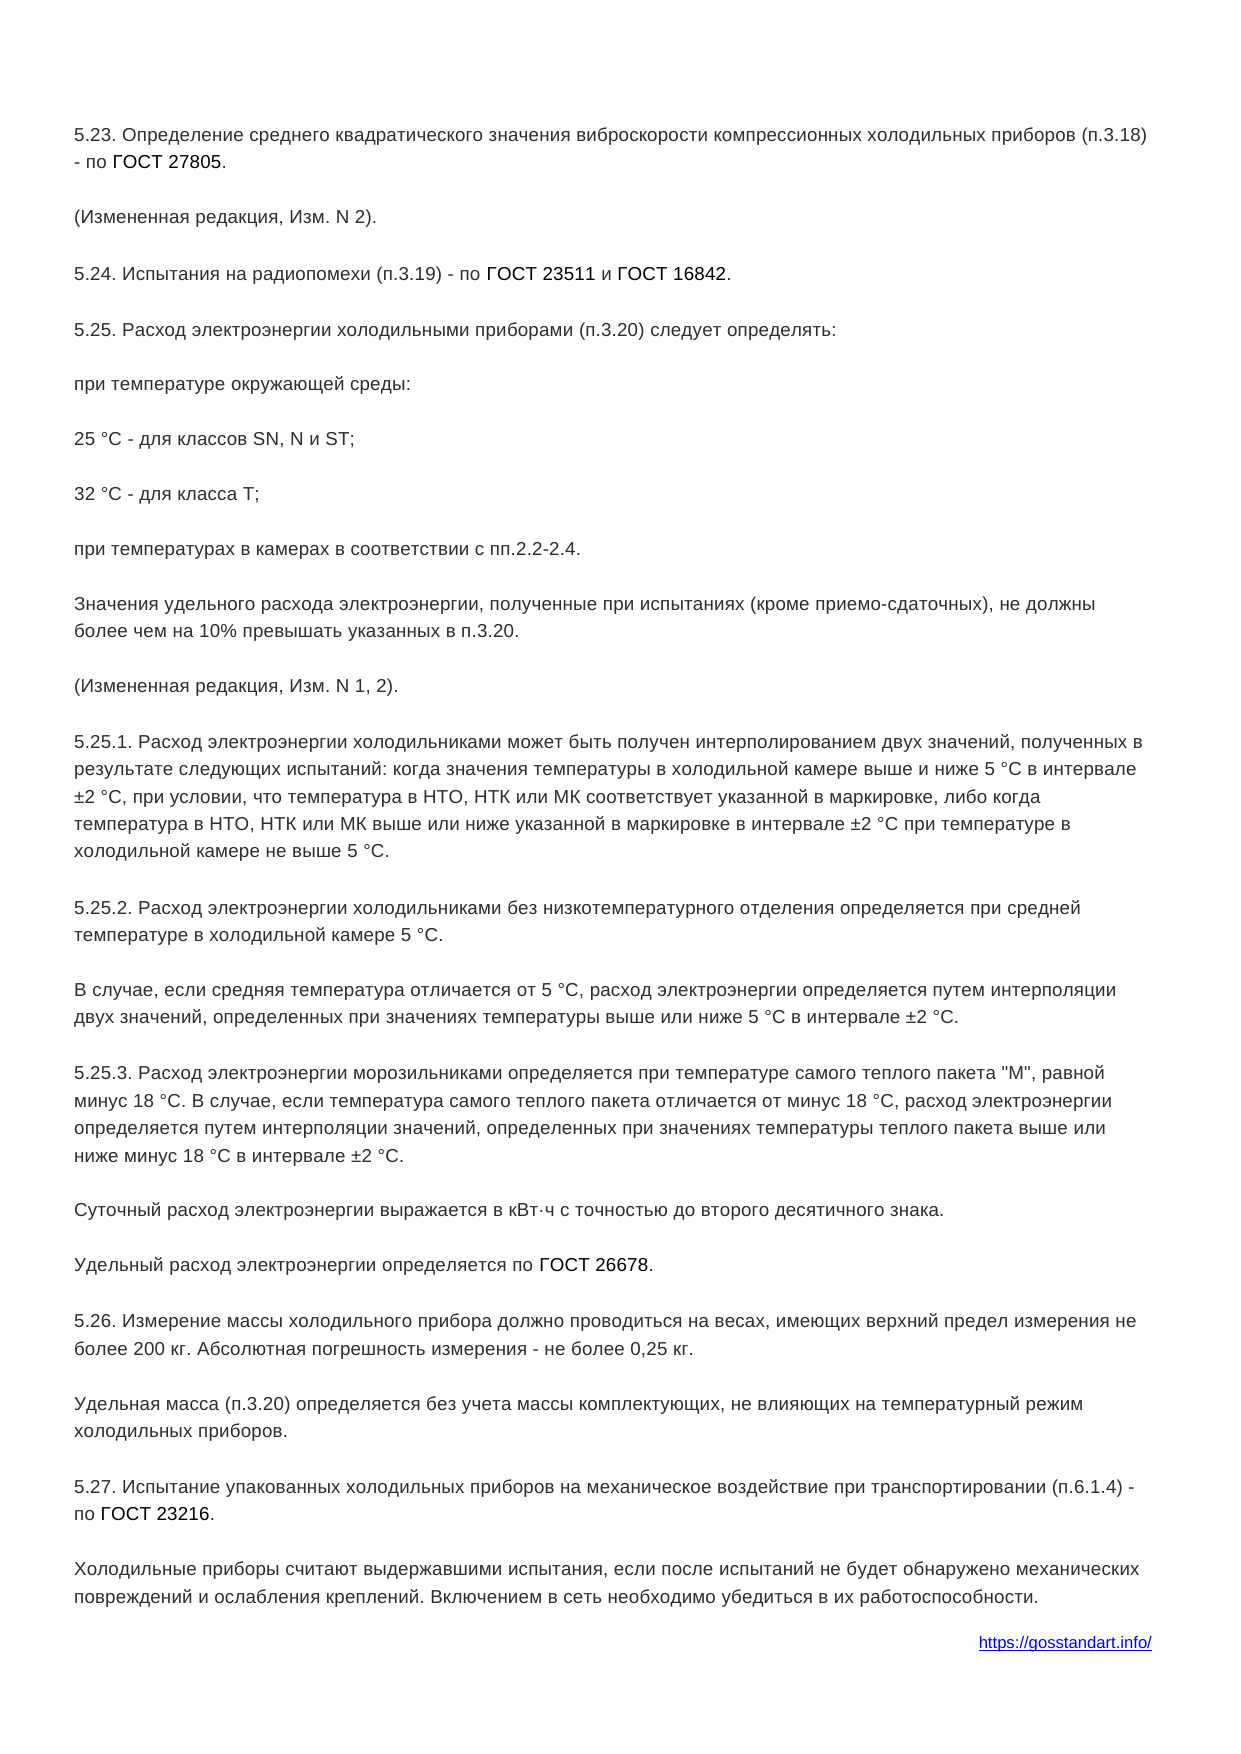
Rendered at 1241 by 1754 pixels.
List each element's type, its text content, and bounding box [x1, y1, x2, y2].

text 5.26. Измерение массы холодильного прибора должно проводиться на весах, имеющих верхний предел измерения не более 200 кг. Абсолютная погрешность измерения - не более 0,25 кг. Удельная масса (п.3.20) определяется без учета массы комплектующих, не влияющих на температурный режим холодильных приборов. [74, 1304, 1152, 1470]
text 5.24. Испытания на радиопомехи (п.3.19) - по ГОСТ 23511 и ГОСТ 16842. [74, 256, 1152, 313]
text 5.25.3. Расход электроэнергии морозильниками определяется при температуре самого теплого пакета "М", равной минус 18 °С. В случае, если температура самого теплого пакета отличается от минус 18 °С, расход электроэнергии определяется путем интерполяции значений, определенных при значениях температуры теплого пакета выше или ниже минус 18 °С в интервале ±2 °С. Суточный расход электроэнергии выражается в кВт·ч с точностью до второго десятичного знака. Удельный расход электроэнергии определяется по ГОСТ 26678. [74, 1056, 1152, 1304]
text 5.23. Определение среднего квадратического значения виброскорости компрессионных холодильных приборов (п.3.18) - по ГОСТ 27805. (Измененная редакция, Изм. N 2). [74, 118, 1152, 256]
text 5.25.2. Расход электроэнергии холодильниками без низкотемпературного отделения определяется при средней температуре в холодильной камере 5 °С. В случае, если средняя температура отличается от 5 °С, расход электроэнергии определяется путем интерполяции двух значений, определенных при значениях температуры выше или ниже 5 °С в интервале ±2 °С. [74, 891, 1152, 1056]
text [74, 1470, 1152, 1607]
text 5.25. Расход электроэнергии холодильными приборами (п.3.20) следует определять: при температуре окружающей среды: 25 °С - для классов SN, N и ST; 32 °С - для класса Т; при температурах в камерах в соответствии с пп.2.2-2.4. Значения удельного расхода электроэнергии, полученные при испытаниях (кроме приемо-сдаточных), не должны более чем на 10% превышать указанных в п.3.20. (Измененная редакция, Изм. N 1, 2). [74, 313, 1152, 725]
text 5.25.1. Расход электроэнергии холодильниками может быть получен интерполированием двух значений, полученных в результате следующих испытаний: когда значения температуры в холодильной камере выше и ниже 5 °С в интервале ±2 °С, при условии, что температура в НТО, НТК или МК соответствует указанной в маркировке, либо когда температура в НТО, НТК или МК выше или ниже указанной в маркировке в интервале ±2 °С при температуре в холодильной камере не выше 5 °С. [74, 725, 1152, 891]
